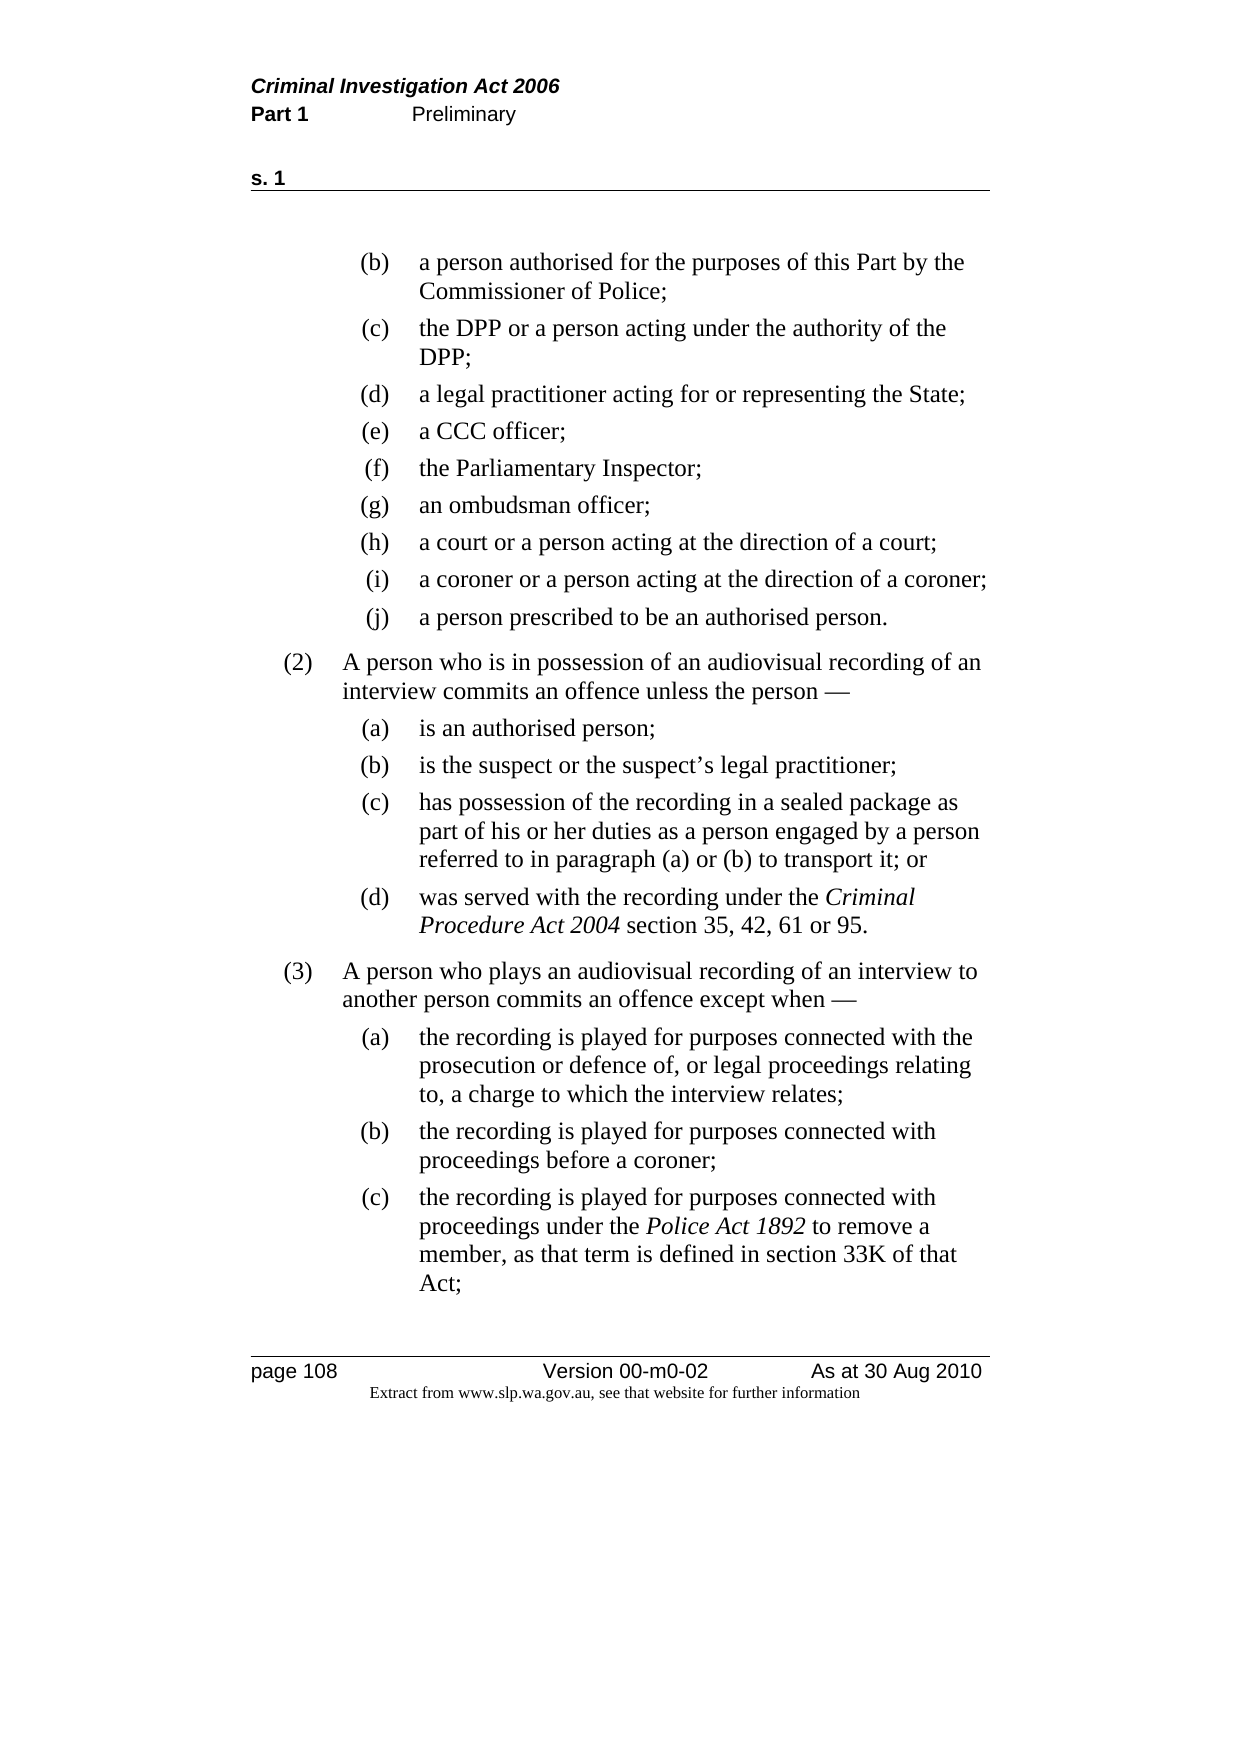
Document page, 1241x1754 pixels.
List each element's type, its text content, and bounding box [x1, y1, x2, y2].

text (b) the recording is played for purposes connected with proceedings before a coroner; [251, 1116, 990, 1174]
text (2) A person who is in possession of an audiovisual recording of an interview commits an offence unless the person — [251, 647, 990, 704]
text (i) a coroner or a person acting at the direction of a coroner; [251, 564, 990, 593]
text (b) a person authorised for the purposes of this Part by the Commissioner of Police; [251, 247, 990, 305]
text (c) has possession of the recording in a sealed package as part of his or her duties as a person engaged by a person referred to in paragraph (a) or (b) to transport it; or [251, 787, 990, 873]
text (d) a legal practitioner acting for or representing the State; [251, 379, 990, 408]
text (d) was served with the recording under the Criminal Procedure Act 2004 section 35, 42, 61 or 95. [251, 882, 990, 939]
text (c) the DPP or a person acting under the authority of the DPP; [251, 313, 990, 371]
text (a) is an authorised person; [251, 713, 990, 742]
text (j) a person prescribed to be an authorised person. [251, 602, 990, 630]
text (a) the recording is played for purposes connected with the prosecution or defence of, or legal proceedings relating to, a charge to which the interview relates; [251, 1022, 990, 1108]
text (c) the recording is played for purposes connected with proceedings under the Police Act 1892 to remove a member, as that term is defined in section 33K of that Act; [251, 1182, 990, 1297]
text (f) the Parliamentary Inspector; [251, 453, 990, 482]
text (h) a court or a person acting at the direction of a court; [251, 527, 990, 556]
text (3) A person who plays an audiovisual recording of an interview to another person commits an offence except when — [251, 956, 990, 1013]
text (g) an ombudsman officer; [251, 490, 990, 519]
text (b) is the suspect or the suspect’s legal practitioner; [251, 750, 990, 779]
text (e) a CCC officer; [251, 416, 990, 445]
